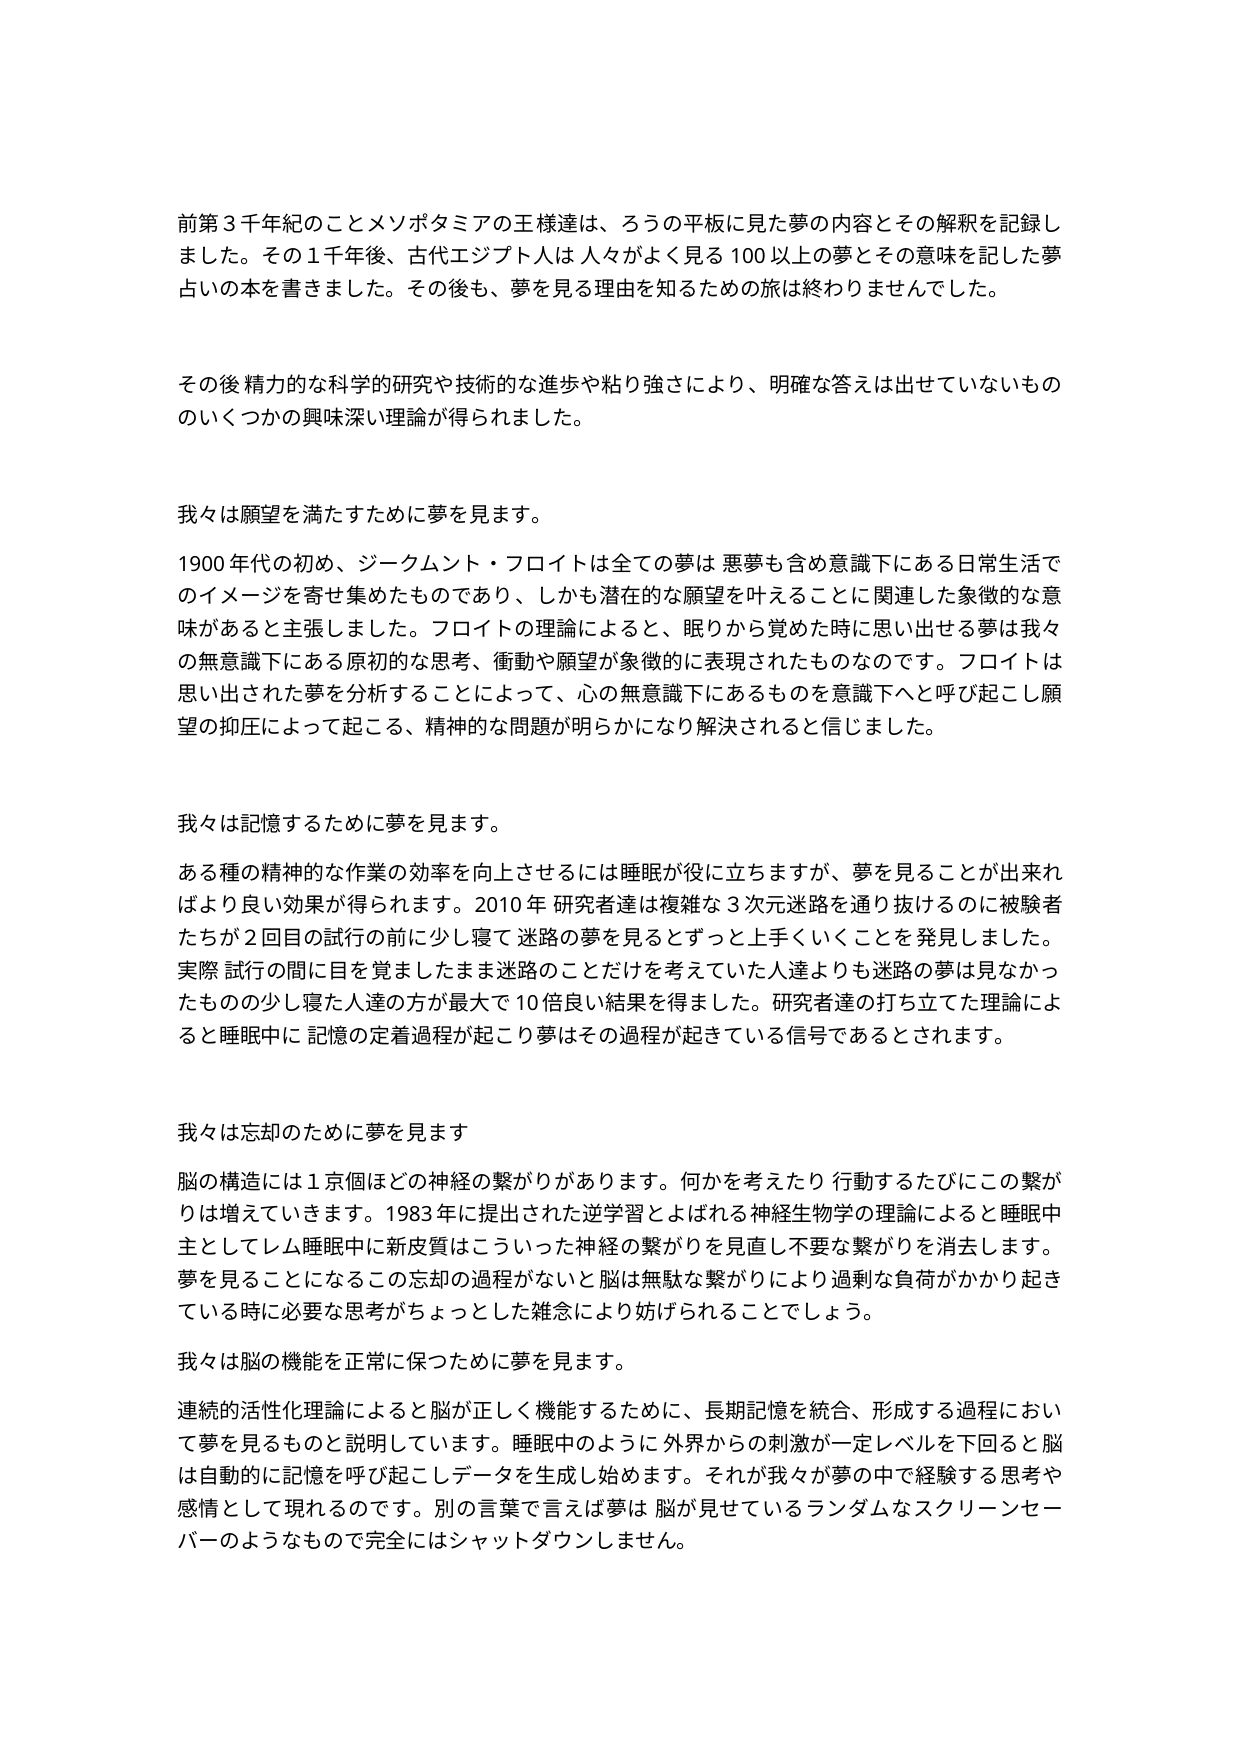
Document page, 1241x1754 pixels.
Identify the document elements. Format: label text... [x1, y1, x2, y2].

text 我々は記憶するために夢を見ます。 [177, 807, 1063, 837]
text 我々は脳の機能を正常に保つために夢を見ます。 [177, 1345, 1063, 1375]
text 脳の構造には１京個ほどの神経の繋がりがあります。何かを考えたり 行動するたびにこの繋がりは増えていきます。1983年に提出された逆学習とよばれる神経生物学の理論によると睡眠中主としてレム睡眠中に新皮質はこういった神経の繋がりを見直し不要な繋がりを消去します。夢を見ることになるこの忘却の過程がないと脳は無駄な繋がりにより過剰な負荷がかかり起きている時に必要な思考がちょっとした雑念により妨げられることでしょう。 [177, 1165, 1063, 1326]
text 連続的活性化理論によると脳が正しく機能するために、長期記憶を統合、形成する過程において夢を見るものと説明しています。睡眠中のように 外界からの刺激が一定レベルを下回ると脳は自動的に記憶を呼び起こしデータを生成し始めます。それが我々が夢の中で経験する思考や感情として現れるのです。別の言葉で言えば夢は 脳が見せているランダムなスクリーンセーバーのようなもので完全にはシャットダウンしません。 [177, 1394, 1063, 1555]
text その後 精力的な科学的研究や技術的な進歩や粘り強さにより、明確な答えは出せていないもののいくつかの興味深い理論が得られました。 [177, 369, 1063, 431]
text ある種の精神的な作業の効率を向上させるには睡眠が役に立ちますが、夢を見ることが出来ればより良い効果が得られます。2010年 研究者達は複雑な３次元迷路を通り抜けるのに被験者たちが２回目の試行の前に少し寝て 迷路の夢を見るとずっと上手くいくことを発見しました。実際 試行の間に目を覚ましたまま迷路のことだけを考えていた人達よりも迷路の夢は見なかったものの少し寝た人達の方が最大で10倍良い結果を得ました。研究者達の打ち立てた理論によると睡眠中に 記憶の定着過程が起こり夢はその過程が起きている信号であるとされます。 [177, 856, 1063, 1049]
text 前第３千年紀のことメソポタミアの王様達は、ろうの平板に見た夢の内容とその解釈を記録しました。その１千年後、古代エジプト人は 人々がよく見る100以上の夢とその意味を記した夢占いの本を書きました。その後も、夢を見る理由を知るための旅は終わりませんでした。 [177, 207, 1063, 302]
text 我々は願望を満たすために夢を見ます。 [177, 498, 1063, 528]
text 1900年代の初め、ジークムント・フロイトは全ての夢は 悪夢も含め意識下にある日常生活でのイメージを寄せ集めたものであり、しかも潜在的な願望を叶えることに関連した象徴的な意味があると主張しました。フロイトの理論によると、眠りから覚めた時に思い出せる夢は我々の無意識下にある原初的な思考、衝動や願望が象徴的に表現されたものなのです。フロイトは 思い出された夢を分析することによって、心の無意識下にあるものを意識下へと呼び起こし願望の抑圧によって起こる、精神的な問題が明らかになり解決されると信じました。 [177, 547, 1063, 740]
text 我々は忘却のために夢を見ます [177, 1116, 1063, 1146]
